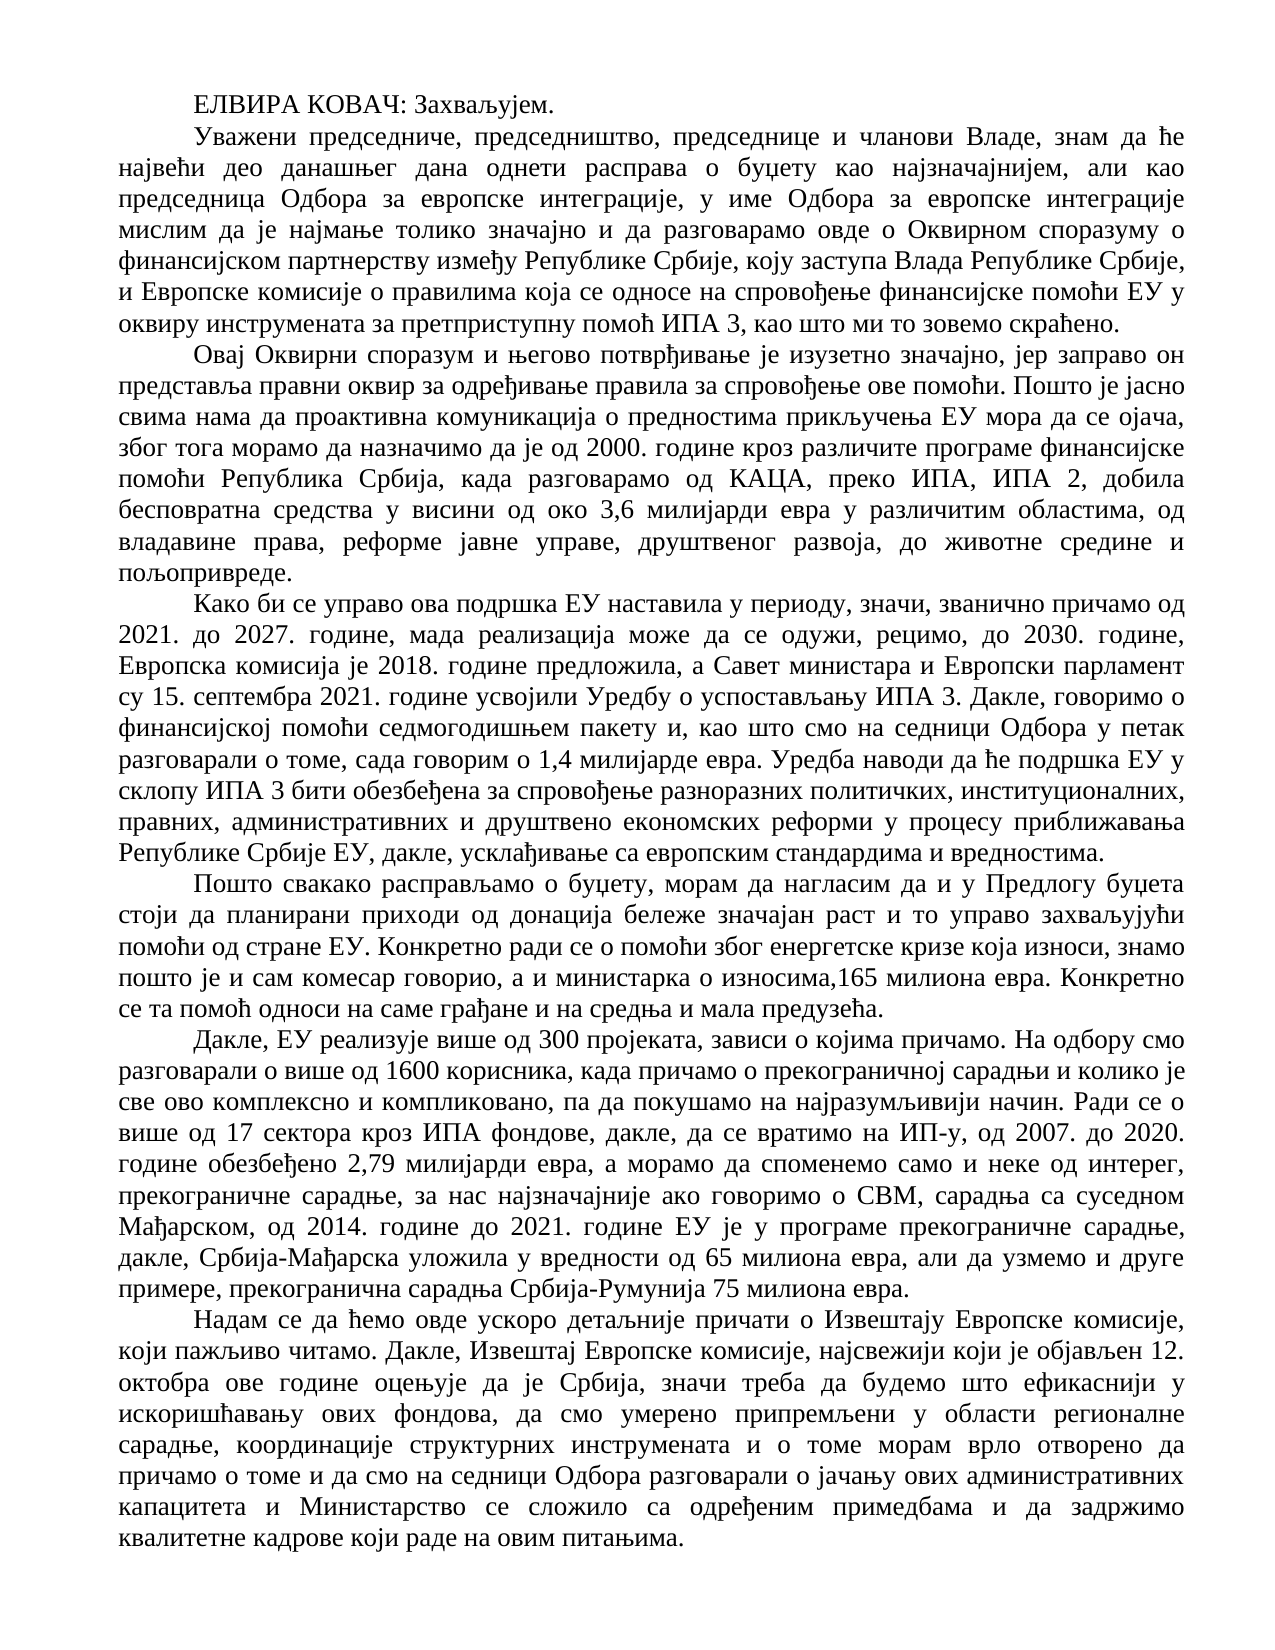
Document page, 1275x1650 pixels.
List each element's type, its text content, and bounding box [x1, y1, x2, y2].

text Овај Оквирни споразум и његово потврђивање је изузетно значајно, јер заправо он представља правни оквир за одређивање правила за спровођење ове помоћи. Пошто је јасно свима нама да проактивна комуникација о предностима прикључења ЕУ мора да се ојача, због тога морамо да назначимо да је од 2000. године кроз различите програме финансијске помоћи Република Србија, када разговарамо од КАЦА, преко ИПА, ИПА 2, добила бесповратна средства у висини од око 3,6 милијарди евра у различитим областима, од владавине права, реформе јавне управе, друштвеног развоја, до животне средине и пољопривреде. [118, 338, 1186, 587]
text Дакле, ЕУ реализује више од 300 пројеката, зависи о којима причамо. На одбору смо разговарали о више од 1600 корисника, када причамо о прекограничној сарадњи и колико је све ово комплексно и компликовано, па да покушамо на најразумљивији начин. Ради се о више од 17 сектора кроз ИПА фондове, дакле, да се вратимо на ИП-у, од 2007. до 2020. године обезбеђено 2,79 милијарди евра, а морамо да споменемо само и неке од интерег, прекограничне сарадње, за нас најзначајније ако говоримо о СВМ, сарадња са суседном Мађарском, од 2014. године до 2021. године ЕУ је у програме прекограничне сарадње, дакле, Србија-Мађарска уложила у вредности од 65 милиона евра, али да узмемо и друге примере, прекогранична сарадња Србија-Румунија 75 милиона евра. [118, 1023, 1186, 1303]
text Уважени председниче, председништво, председнице и чланови Владе, знам да ће највећи део данашњег дана однети расправа о буџету као најзначајнијем, али као председница Одбора за европске интеграције, у име Одбора за европске интеграције мислим да је најмање толико значајно и да разговарамо овде о Оквирном споразуму о финансијском партнерству између Републике Србије, коју заступа Влада Републике Србије, и Европске комисије о правилима која се односе на спровођење финансијске помоћи ЕУ у оквиру инструмената за претприступну помоћ ИПА 3, као што ми то зовемо скраћено. [118, 120, 1186, 338]
text Пошто свакако расправљамо о буџету, морам да нагласим да и у Предлогу буџета стоји да планирани приходи од донација бележе значајан раст и то управо захваљујући помоћи од стране ЕУ. Конкретно ради се о помоћи због енергетске кризе која износи, знамо пошто је и сам комесар говорио, а и министарка о износима,165 милиона евра. Конкретно се та помоћ односи на саме грађане и на средња и мала предузећа. [118, 867, 1186, 1023]
text Како би се управо ова подршка ЕУ наставила у периоду, значи, званично причамо од 2021. до 2027. године, мада реализација може да се одужи, рецимо, до 2030. године, Европска комисија је 2018. године предложила, а Савет министара и Европски парламент су 15. септембра 2021. године усвојили Уредбу о успостављању ИПА 3. Дакле, говоримо о финансијској помоћи седмогодишњем пакету и, као што смо на седници Одбора у петак разговарали о томе, сада говорим о 1,4 милијарде евра. Уредба наводи да ће подршка ЕУ у склопу ИПА 3 бити обезбеђена за спровођење разноразних политичких, институционалних, правних, административних и друштвено економских реформи у процесу приближавања Републике Србије ЕУ, дакле, усклађивање са европским стандардима и вредностима. [118, 587, 1186, 867]
text Надам се да ћемо овде ускоро детаљније причати о Извештају Европске комисије, који пажљиво читамо. Дакле, Извештај Европске комисије, најсвежији који је објављен 12. октобра ове године оцењује да је Србија, значи треба да будемо што ефикаснији у искоришћавању ових фондова, да смо умерено припремљени у области регионалне сарадње, координације структурних инструмената и о томе морам врло отворено да причамо о томе и да смо на седници Одбора разговарали о јачању ових административних капацитета и Министарство се сложило са одређеним примедбама и да задржимо квалитетне кадрове који раде на овим питањима. [118, 1303, 1186, 1552]
text ЕЛВИРА КОВАЧ: Захваљујем. [118, 89, 1186, 120]
